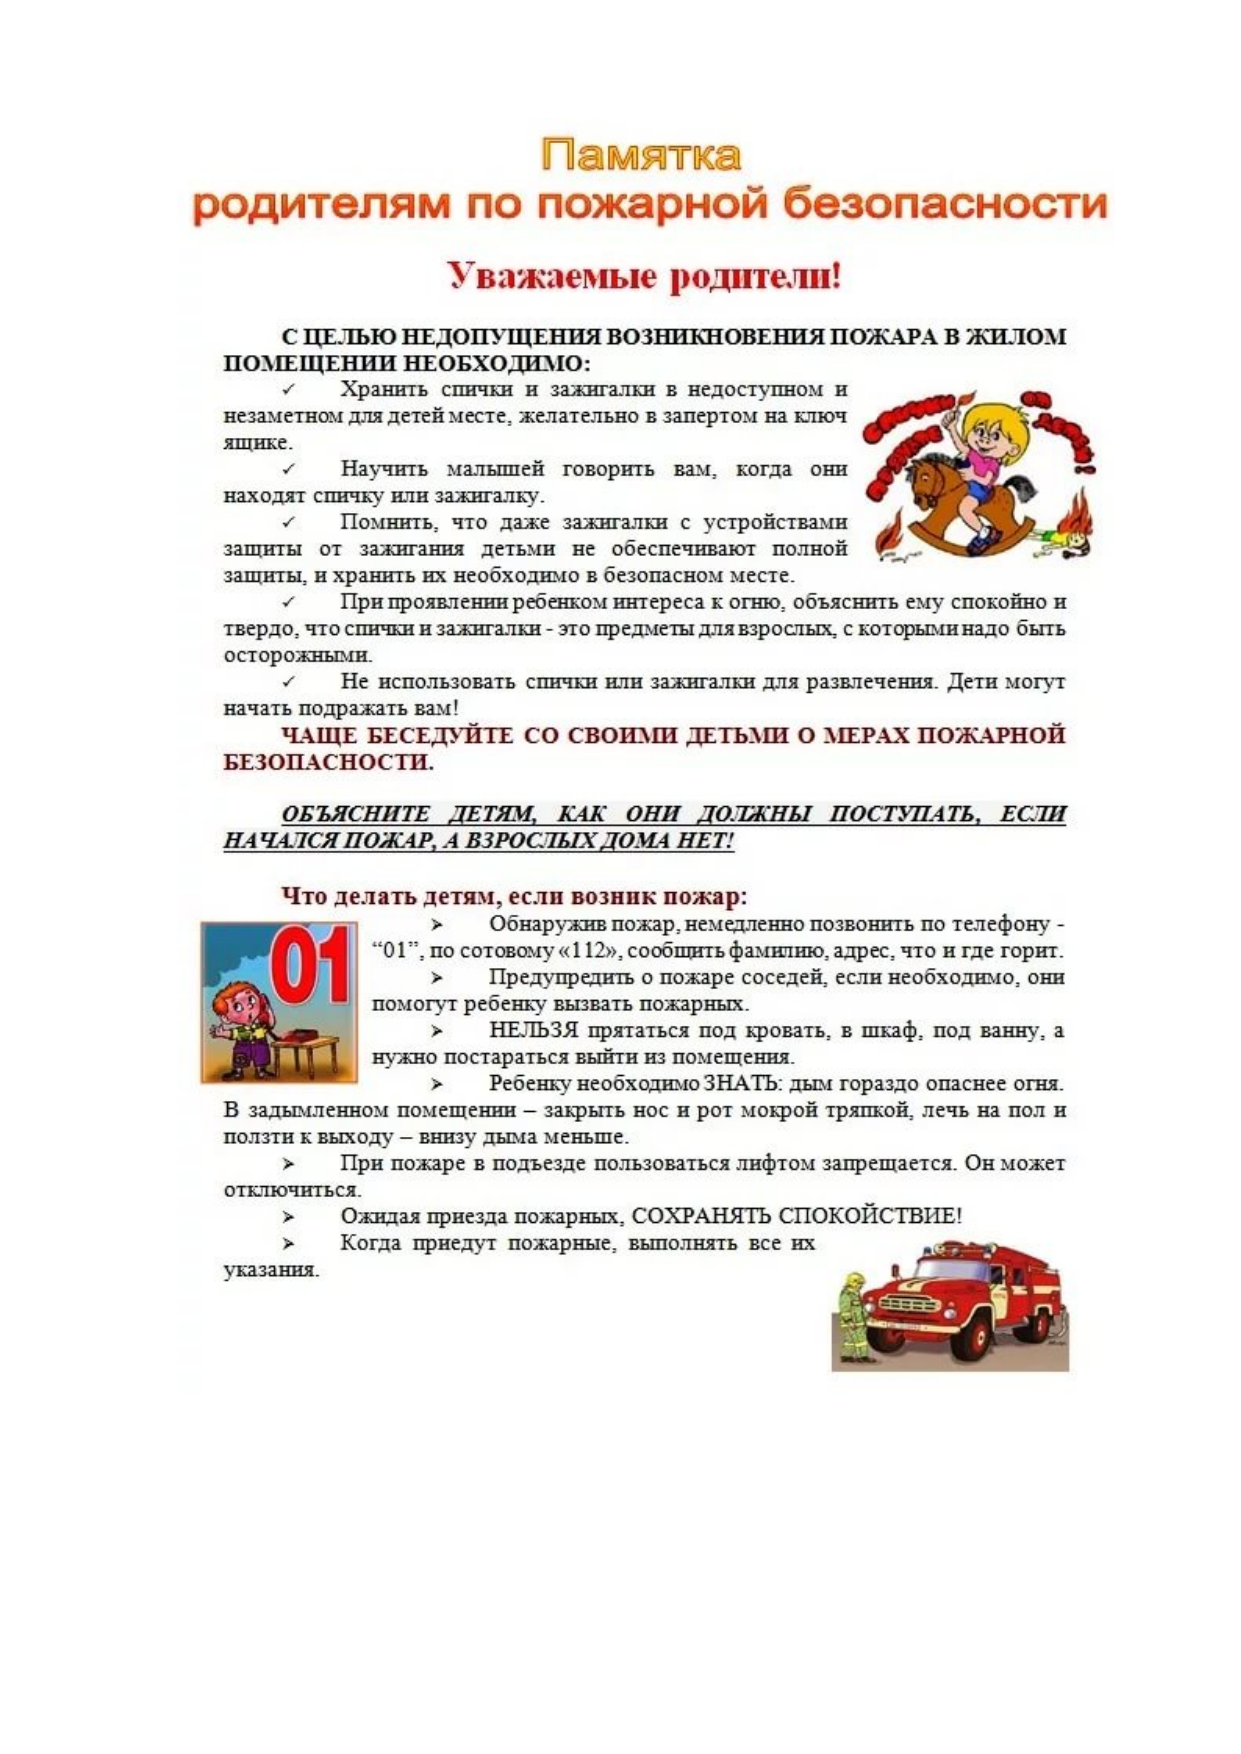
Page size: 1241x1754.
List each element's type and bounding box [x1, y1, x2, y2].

picture [177, 118, 1115, 1394]
